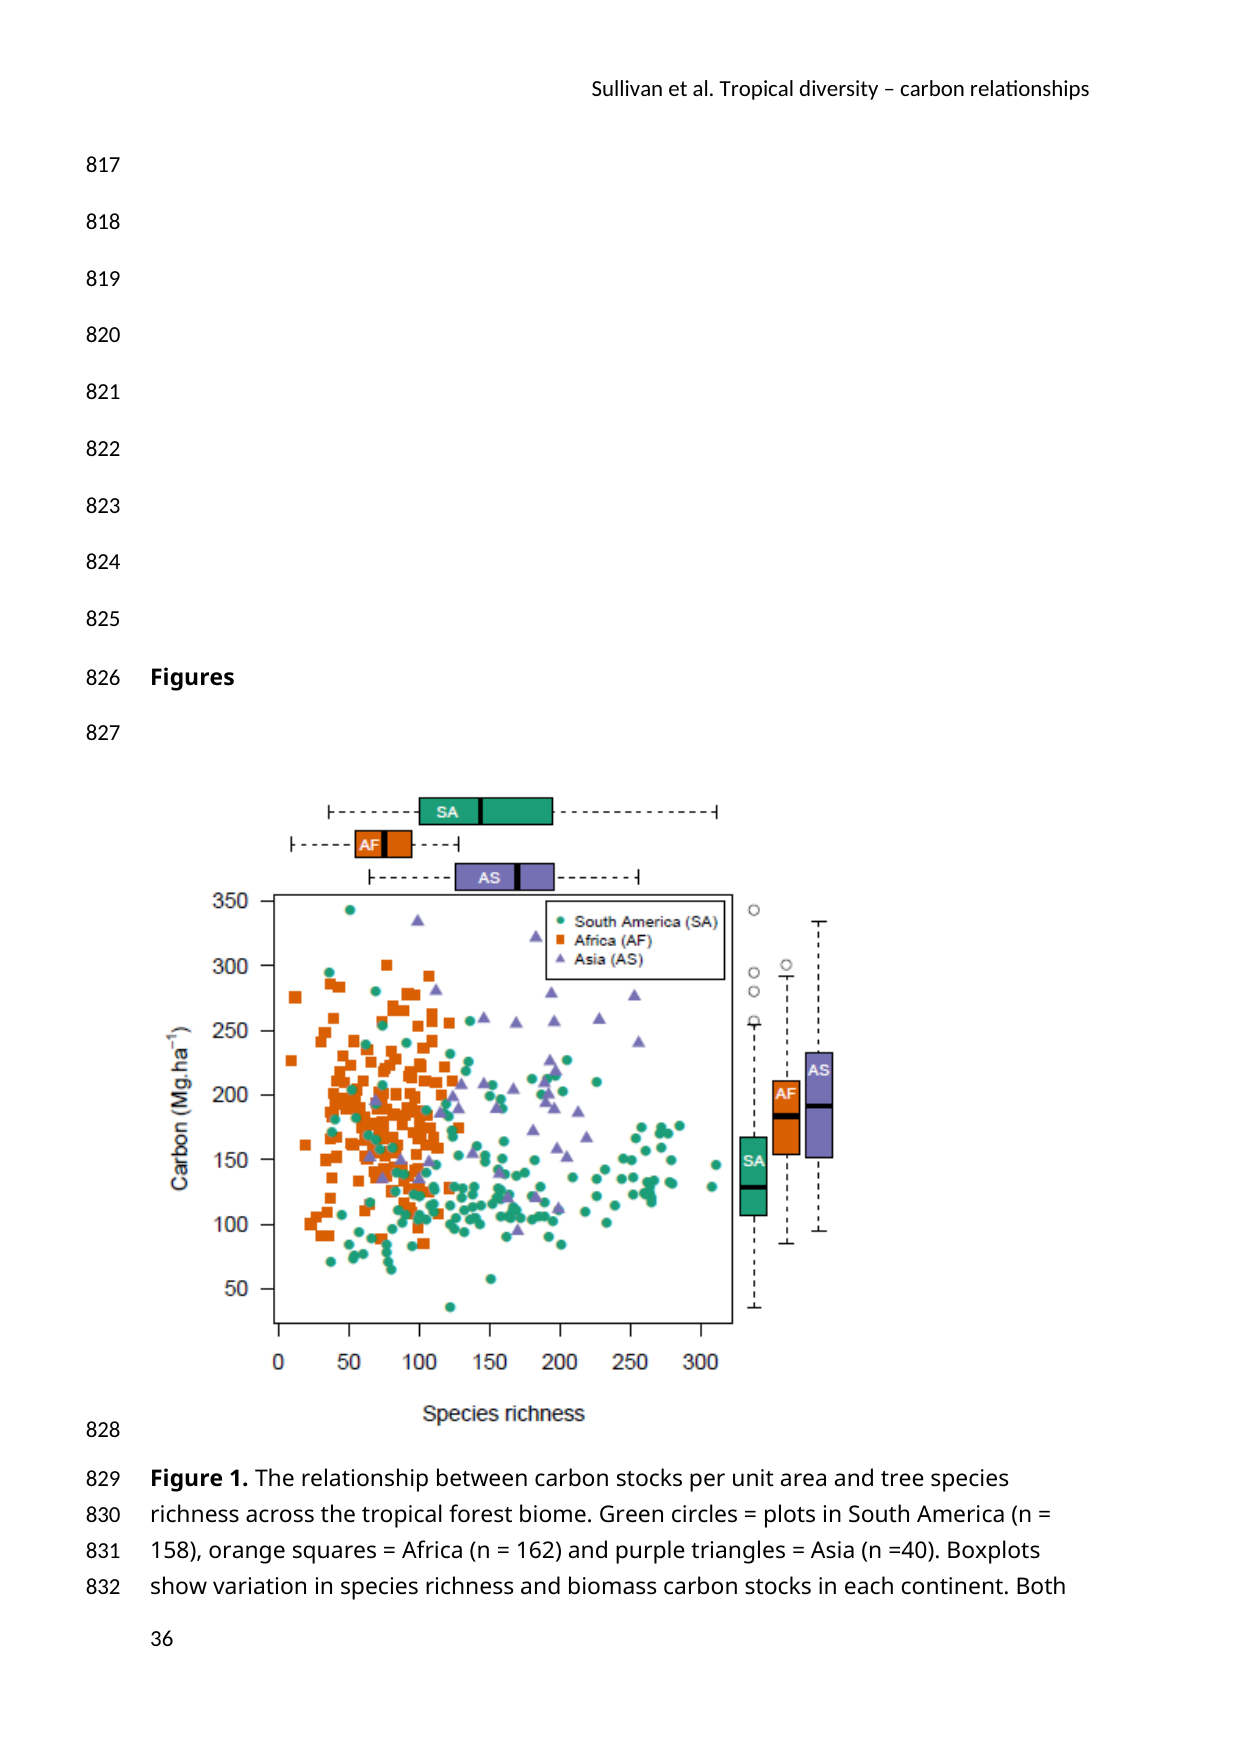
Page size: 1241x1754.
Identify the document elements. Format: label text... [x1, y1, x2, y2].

text Figures [150, 661, 1090, 692]
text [150, 1462, 1090, 1601]
picture [150, 774, 846, 1437]
